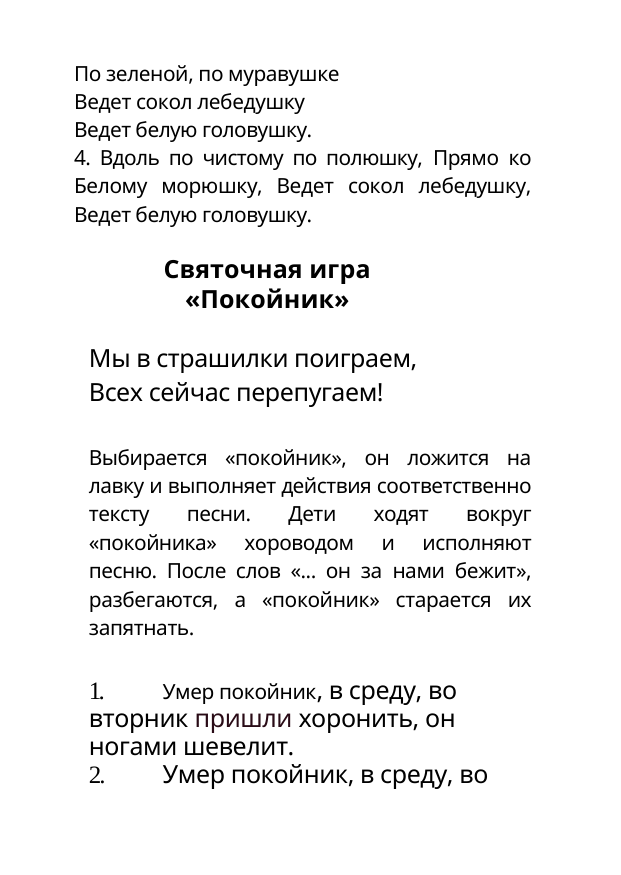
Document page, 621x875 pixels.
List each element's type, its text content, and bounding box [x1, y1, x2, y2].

text Всех сейчас перепугаем! [89, 374, 531, 408]
text Мы в страшилки поиграем, [89, 340, 445, 374]
text Святочная игра «Покойник» [89, 255, 445, 314]
text По зеленой, по муравушке [74, 59, 531, 87]
list Умер покойник, в среду, во вторник пришли хоронить, он ногами шевелит. [89, 677, 531, 761]
text Ведет белую головушку. [74, 115, 531, 143]
text Ведет сокол лебедушку [74, 87, 531, 115]
text 4. Вдоль по чистому по полюшку, Прямо ко Белому морюшку, Ведет сокол лебедушку, Ведет белую головушку. [74, 143, 531, 228]
text Выбирается «покойник», он ложится на лавку и выполняет действия соответственно тексту песни. Дети ходят вокруг «покойника» хороводом и исполняют песню. После слов «... он за нами бежит», разбегаются, а «покойник» старается их запятнать. [89, 443, 531, 642]
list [89, 761, 531, 789]
